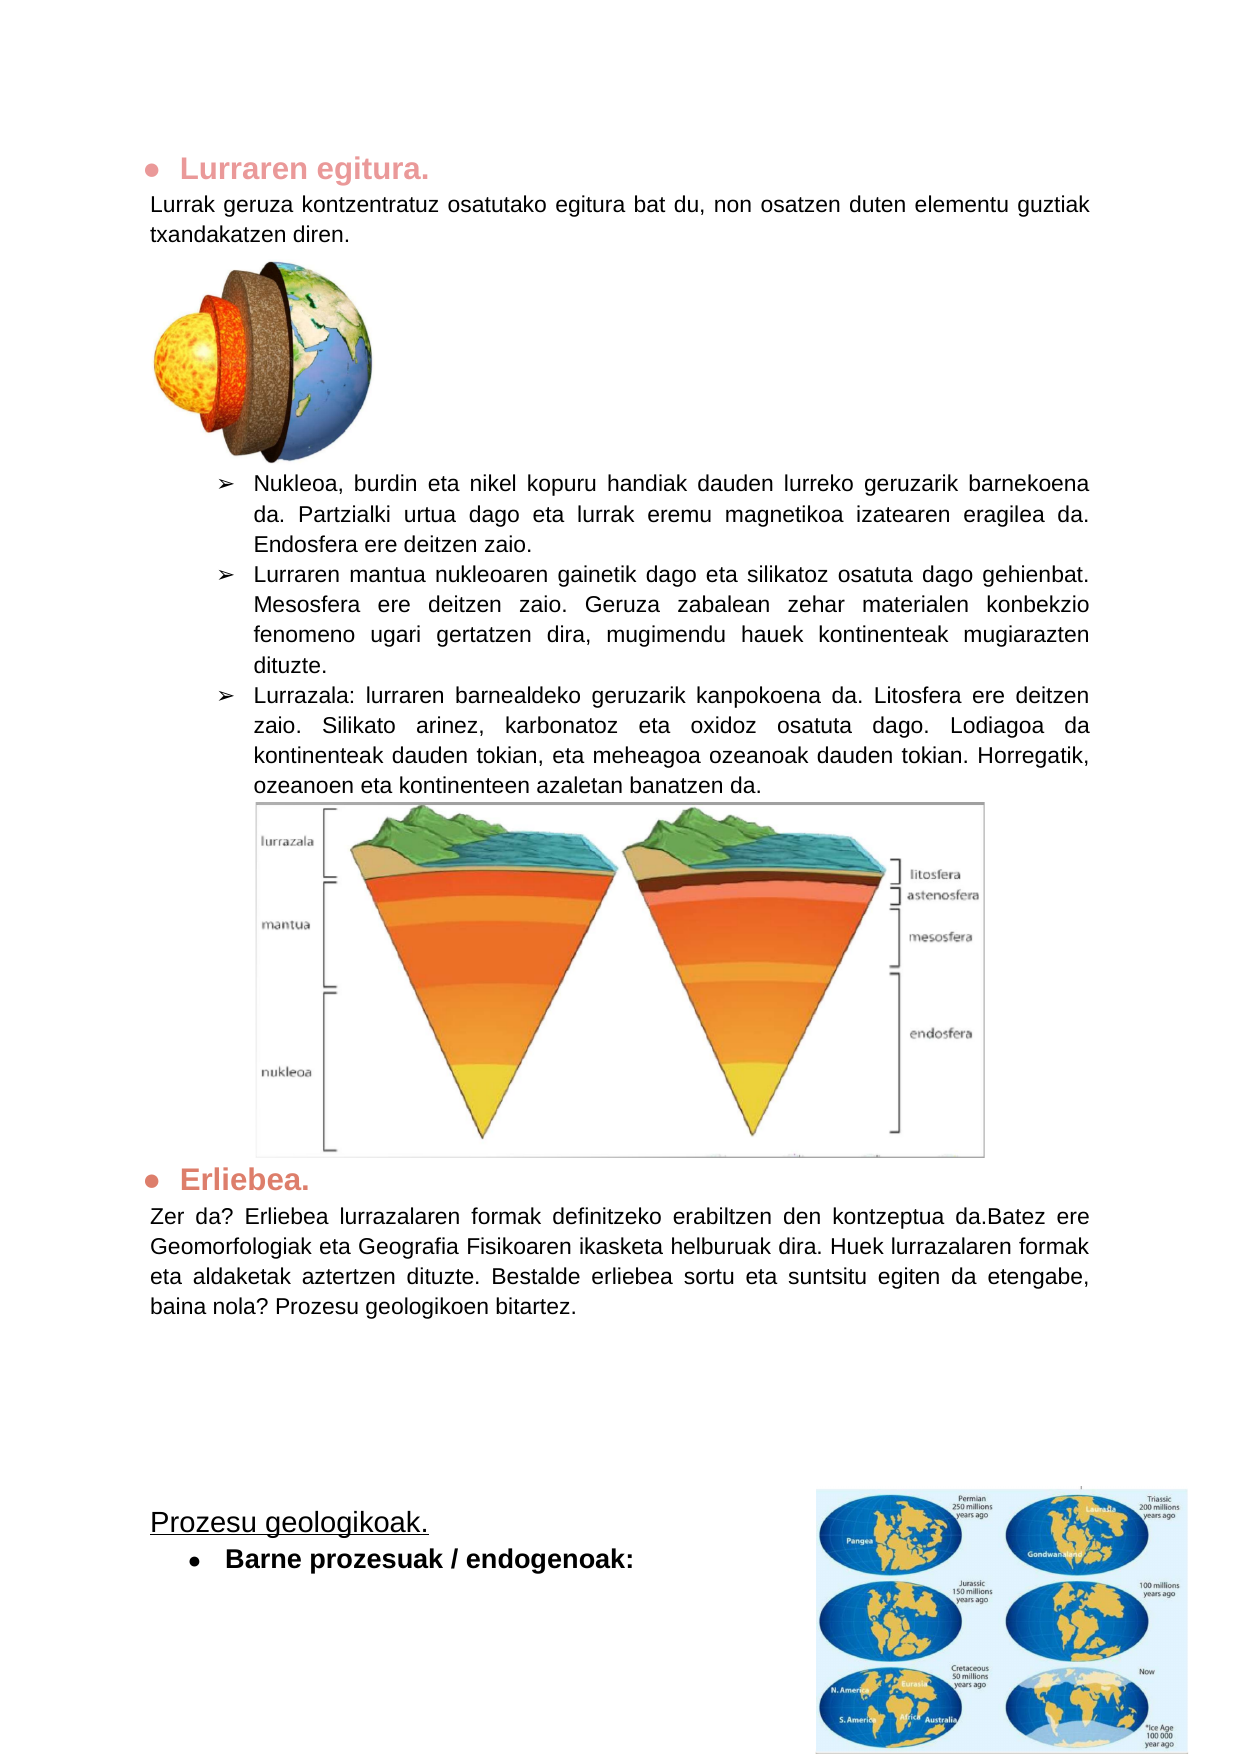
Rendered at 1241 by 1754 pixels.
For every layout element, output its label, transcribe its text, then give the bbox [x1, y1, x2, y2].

text Prozesu geologikoak. [150, 1505, 815, 1538]
list Lurraren egitura. [142, 150, 1090, 186]
list Nukleoa, burdin eta nikel kopuru handiak dauden lurreko geruzarik barnekoena da. Partzialki urtua dago eta lurrak eremu magnetikoa izatearen eragilea da. Endosfera ere deitzen zaio. [216, 470, 1090, 557]
picture [815, 1486, 1189, 1754]
picture [150, 251, 376, 467]
list Lurrazala: lurraren barnealdeko geruzarik kanpokoena da. Litosfera ere deitzen zaio. Silikato arinez, karbonatoz eta oxidoz osatuta dago. Lodiagoa da kontinenteak dauden tokian, eta meheagoa ozeanoak dauden tokian. Horregatik, ozeanoen eta kontinenteen azaletan banatzen da. [216, 682, 1090, 799]
list Erliebea. [142, 1161, 1090, 1197]
text Lurrak geruza kontzentratuz osatutako egitura bat du, non osatzen duten elementu guztiak txandakatzen diren. [150, 191, 1090, 248]
picture [255, 802, 985, 1158]
text Zer da? Erliebea lurrazalaren formak definitzeko erabiltzen den kontzeptua da.Batez ere Geomorfologiak eta Geografia Fisikoaren ikasketa helburuak dira. Huek lurrazalaren formak eta aldaketak aztertzen dituzte. Bestalde erliebea sortu eta suntsitu egiten da etengabe, baina nola? Prozesu geologikoen bitartez. [150, 1203, 1090, 1319]
list Lurraren mantua nukleoaren gainetik dago eta silikatoz osatuta dago gehienbat. Mesosfera ere deitzen zaio. Geruza zabalean zehar materialen konbekzio fenomeno ugari gertatzen dira, mugimendu hauek kontinenteak mugiarazten dituzte. [216, 561, 1090, 678]
list Barne prozesuak / endogenoak: [187, 1543, 815, 1574]
